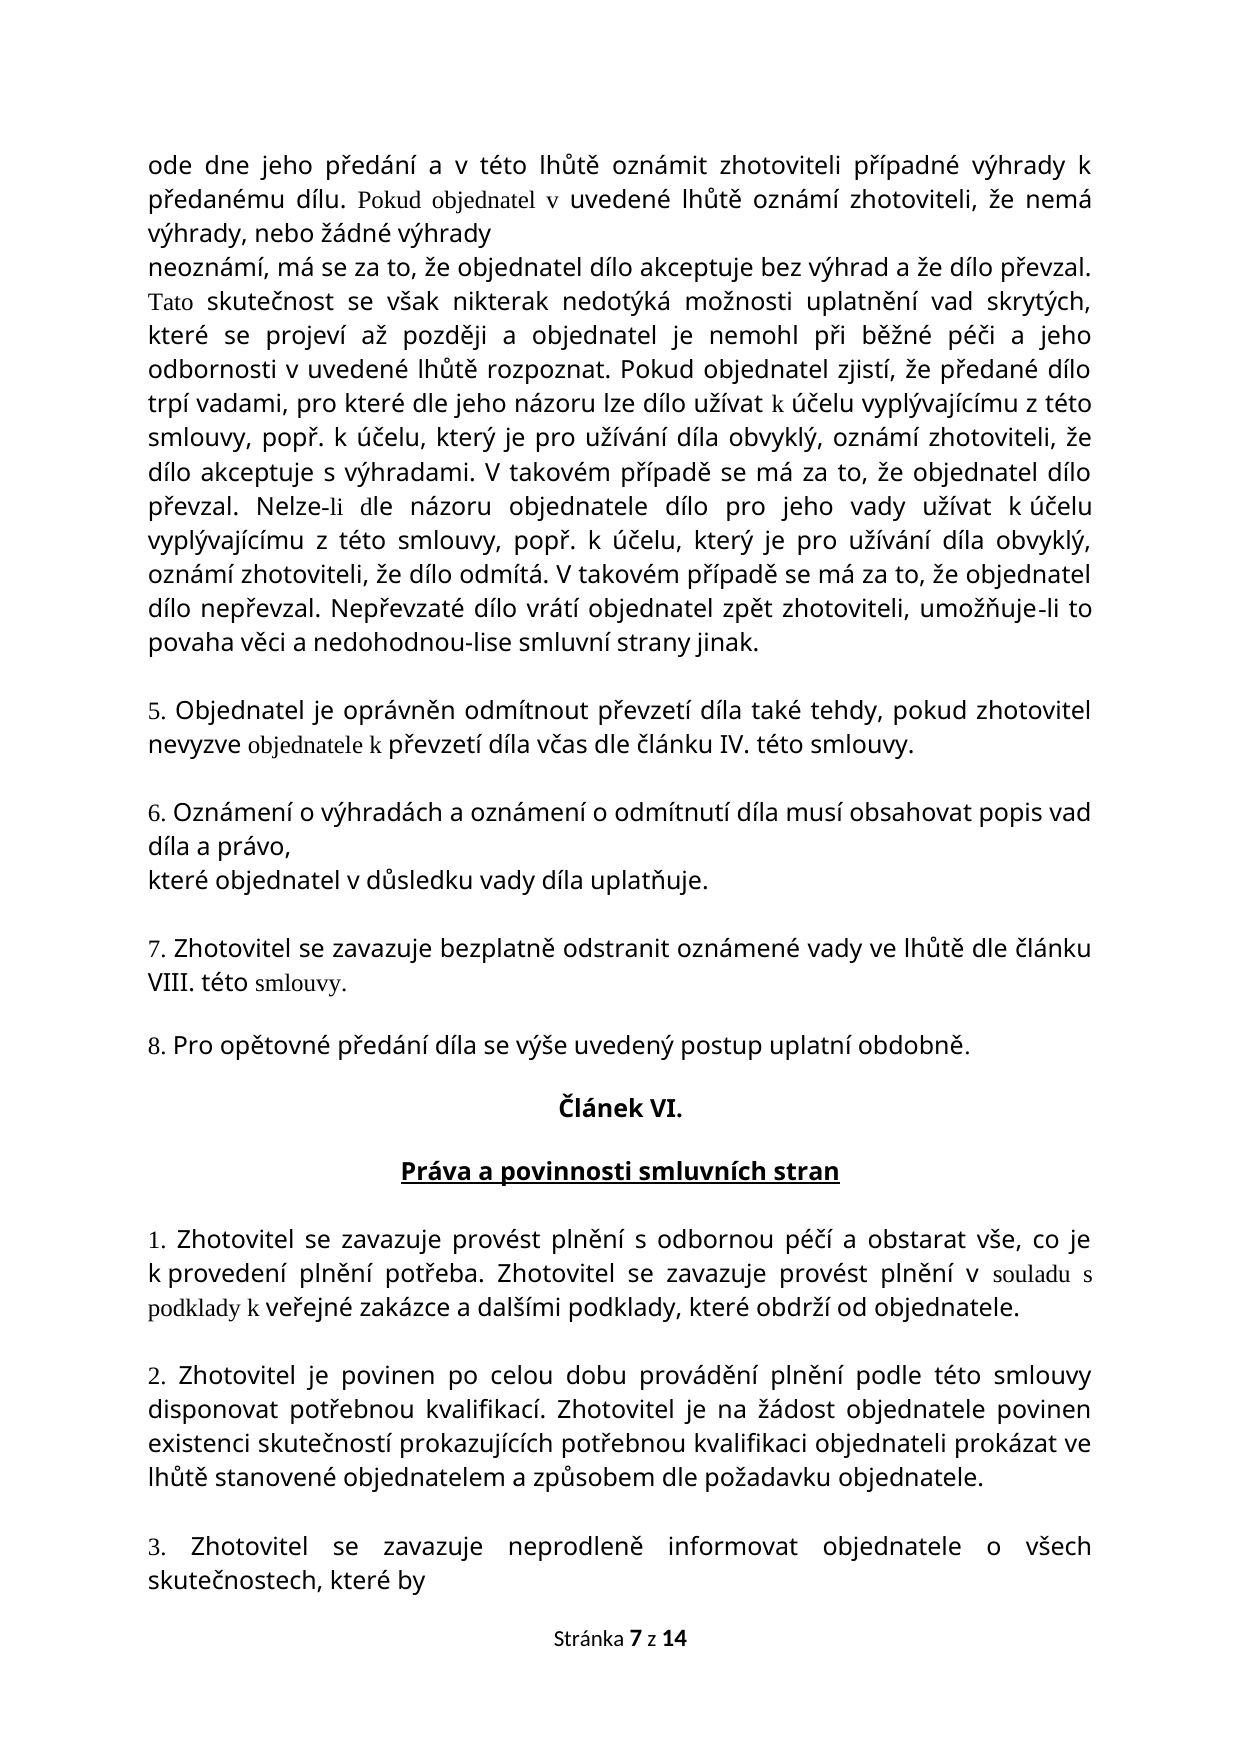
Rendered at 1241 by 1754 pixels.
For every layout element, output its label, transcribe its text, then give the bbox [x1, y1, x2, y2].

text Práva a povinnosti smluvních stran [148, 1153, 1093, 1188]
text neoznámí, má se za to, že objednatel dílo akceptuje bez výhrad a že dílo převzal. Tato skutečnost se však nikterak nedotýká možnosti uplatnění vad skrytých, které se projeví až později a objednatel je nemohl při běžné péči a jeho odbornosti v uvedené lhůtě rozpoznat. Pokud objednatel zjistí, že předané dílo trpí vadami, pro které dle jeho názoru lze dílo užívat k účelu vyplývajícímu z této smlouvy, popř. k účelu, který je pro užívání díla obvyklý, oznámí zhotoviteli, že dílo akceptuje s výhradami. V takovém případě se má za to, že objednatel dílo převzal. Nelze-li dle názoru objednatele dílo pro jeho vady užívat k účelu vyplývajícímu z této smlouvy, popř. k účelu, který je pro užívání díla obvyklý, oznámí zhotoviteli, že dílo odmítá. V takovém případě se má za to, že objednatel dílo nepřevzal. Nepřevzaté dílo vrátí objednatel zpět zhotoviteli, umožňuje-li to povaha věci a nedohodnou-lise smluvní strany jinak. [148, 250, 1093, 658]
text 2. Zhotovitel je povinen po celou dobu provádění plnění podle této smlouvy disponovat potřebnou kvalifikací. Zhotovitel je na žádost objednatele povinen existenci skutečností prokazujících potřebnou kvalifikaci objednateli prokázat ve lhůtě stanovené objednatelem a způsobem dle požadavku objednatele. [148, 1358, 1093, 1494]
text 1. Zhotovitel se zavazuje provést plnění s odbornou péčí a obstarat vše, co je k provedení plnění potřeba. Zhotovitel se zavazuje provést plnění v souladu s podklady k veřejné zakázce a dalšími podklady, které obdrží od objednatele. [148, 1222, 1093, 1324]
text 5. Objednatel je oprávněn odmítnout převzetí díla také tehdy, pokud zhotovitel nevyzve objednatele k převzetí díla včas dle článku IV. této smlouvy. [148, 693, 1093, 761]
text Článek VI. [148, 1091, 1093, 1125]
text 7. Zhotovitel se zavazuje bezplatně odstranit oznámené vady ve lhůtě dle článku VIII. této smlouvy. [148, 931, 1093, 999]
text 6. Oznámení o výhradách a oznámení o odmítnutí díla musí obsahovat popis vad díla a právo, [148, 795, 1093, 863]
text 8. Pro opětovné předání díla se výše uvedený postup uplatní obdobně. [148, 1028, 1093, 1062]
text ode dne jeho předání a v této lhůtě oznámit zhotoviteli případné výhrady k předanému dílu. Pokud objednatel v uvedené lhůtě oznámí zhotoviteli, že nemá výhrady, nebo žádné výhrady [148, 148, 1093, 250]
text 3. Zhotovitel se zavazuje neprodleně informovat objednatele o všech skutečnostech, které by [148, 1528, 1093, 1596]
text které objednatel v důsledku vady díla uplatňuje. [148, 863, 1093, 897]
